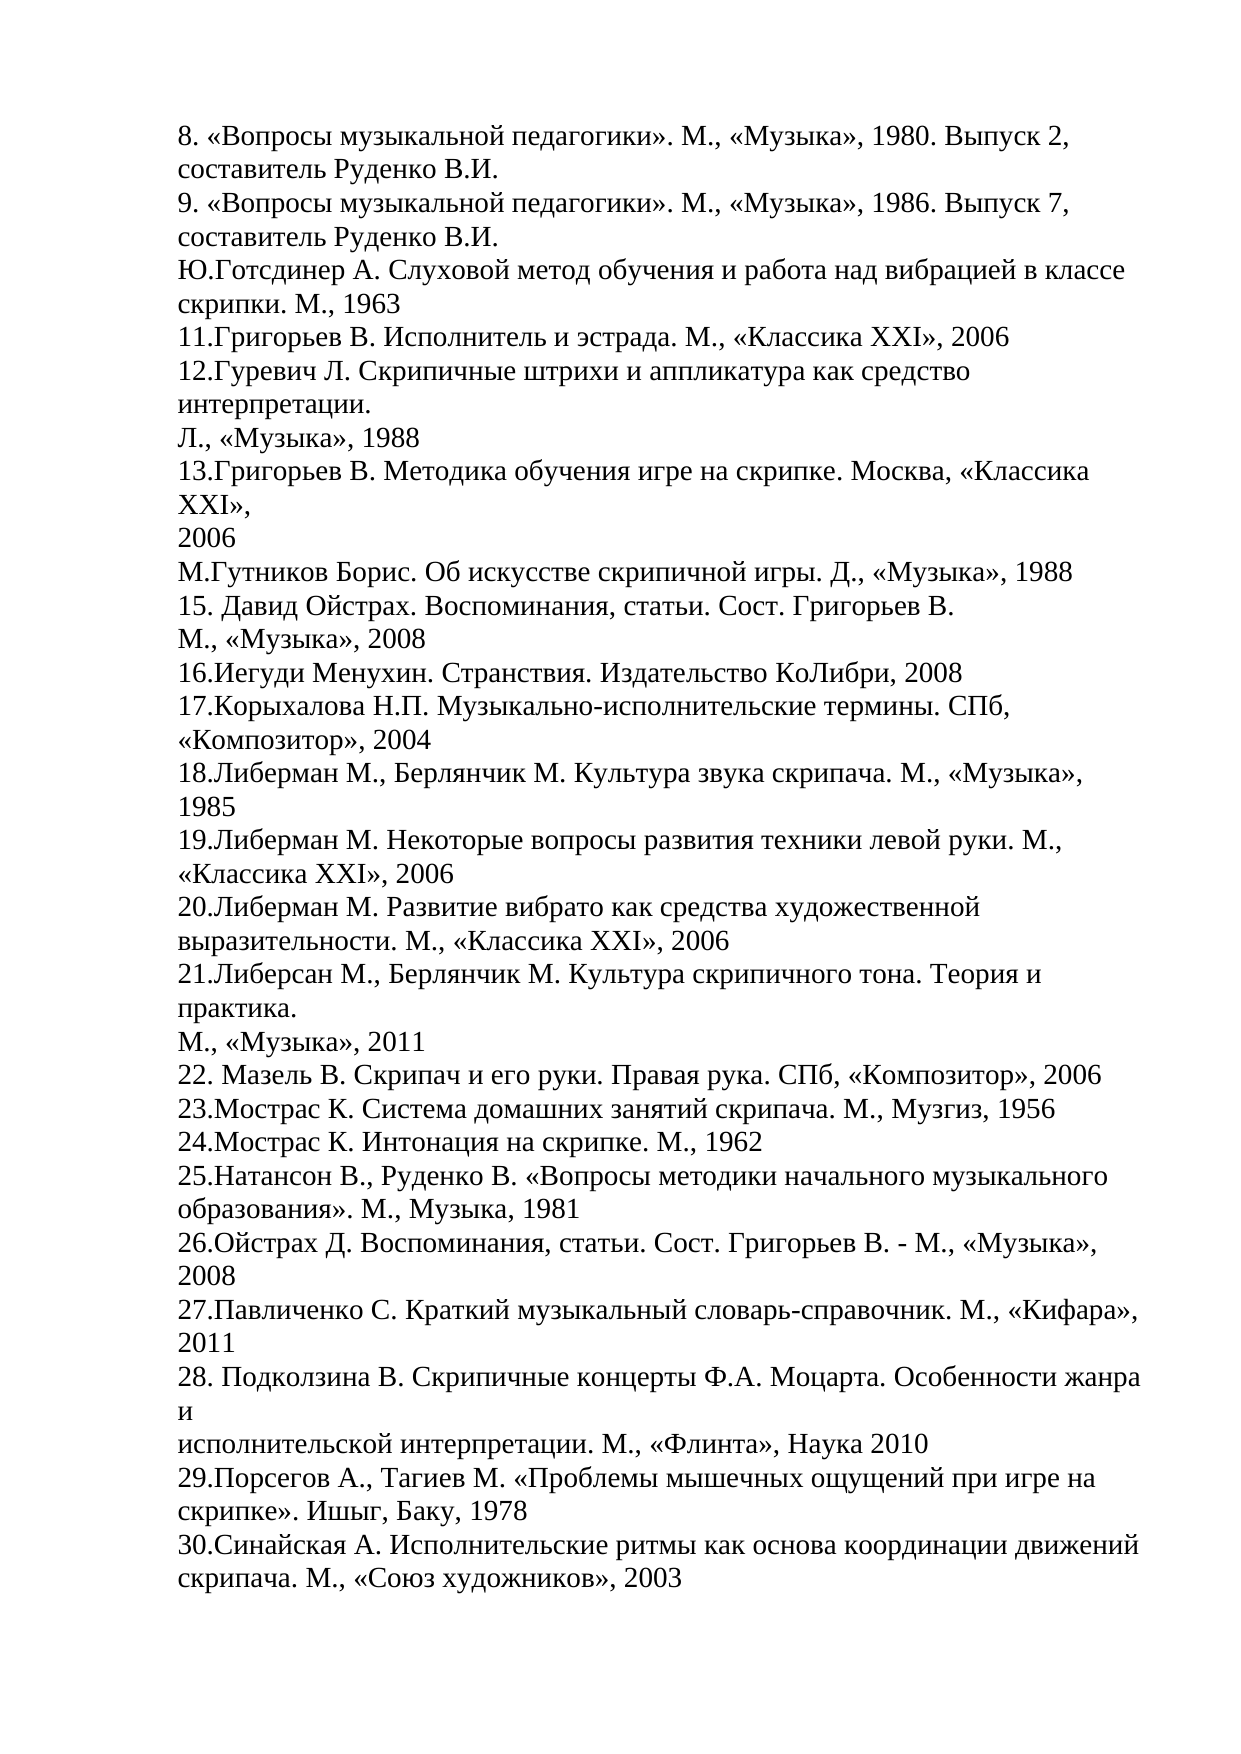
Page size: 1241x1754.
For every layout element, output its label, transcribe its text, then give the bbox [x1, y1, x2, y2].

text выразительности. М., «Классика XXI», 2006 [177, 923, 1152, 957]
text 20.Либерман М. Развитие вибрато как средства художественной [177, 889, 1152, 923]
text 30.Синайская А. Исполнительские ритмы как основа координации движений [177, 1527, 1152, 1560]
text 9. «Вопросы музыкальной педагогики». М., «Музыка», 1986. Выпуск 7, [177, 185, 1152, 219]
text М.Гутников Борис. Об искусстве скрипичной игры. Д., «Музыка», 1988 [177, 554, 1152, 588]
text 2006 [177, 521, 1152, 554]
text 27.Павличенко С. Краткий музыкальный словарь-справочник. М., «Кифара», [177, 1292, 1152, 1326]
text «Классика XXI», 2006 [177, 856, 1152, 889]
text 26.Ойстрах Д. Воспоминания, статьи. Сост. Григорьев В. - М., «Музыка», 2008 [177, 1225, 1152, 1292]
text 29.Порсегов А., Тагиев М. «Проблемы мышечных ощущений при игре на [177, 1460, 1152, 1493]
text М., «Музыка», 2011 [177, 1024, 1152, 1057]
text Л., «Музыка», 1988 [177, 420, 1152, 453]
text 23.Мострас К. Система домашних занятий скрипача. М., Музгиз, 1956 [177, 1091, 1152, 1124]
text исполнительской интерпретации. М., «Флинта», Наука 2010 [177, 1426, 1152, 1460]
text образования». М., Музыка, 1981 [177, 1191, 1152, 1225]
text 8. «Вопросы музыкальной педагогики». М., «Музыка», 1980. Выпуск 2, [177, 118, 1152, 152]
text составитель Руденко В.И. [177, 152, 1152, 185]
text 11.Григорьев В. Исполнитель и эстрада. М., «Классика XXI», 2006 [177, 319, 1152, 353]
text составитель Руденко В.И. [177, 219, 1152, 252]
text 16.Иегуди Менухин. Странствия. Издательство КоЛибри, 2008 [177, 655, 1152, 688]
text 25.Натансон В., Руденко В. «Вопросы методики начального музыкального [177, 1158, 1152, 1191]
text М., «Музыка», 2008 [177, 621, 1152, 655]
text «Композитор», 2004 [177, 722, 1152, 755]
text 21.Либерсан М., Берлянчик М. Культура скрипичного тона. Теория и практика. [177, 957, 1152, 1024]
text Ю.Готсдинер А. Слуховой метод обучения и работа над вибрацией в классе [177, 252, 1152, 286]
text 13.Григорьев В. Методика обучения игре на скрипке. Москва, «Классика XXI», [177, 453, 1152, 521]
text 19.Либерман М. Некоторые вопросы развития техники левой руки. М., [177, 822, 1152, 856]
text скрипача. М., «Союз художников», 2003 [177, 1560, 1152, 1594]
text 15. Давид Ойстрах. Воспоминания, статьи. Сост. Григорьев В. [177, 588, 1152, 621]
text 17.Корыхалова Н.П. Музыкально-исполнительские термины. СПб, [177, 688, 1152, 722]
text 18.Либерман М., Берлянчик М. Культура звука скрипача. М., «Музыка», 1985 [177, 755, 1152, 822]
text 22. Мазель В. Скрипач и его руки. Правая рука. СПб, «Композитор», 2006 [177, 1057, 1152, 1091]
text 28. Подколзина В. Скрипичные концерты Ф.А. Моцарта. Особенности жанра и [177, 1359, 1152, 1426]
text 24.Мострас К. Интонация на скрипке. М., 1962 [177, 1124, 1152, 1158]
text скрипки. М., 1963 [177, 286, 1152, 319]
text 12.Гуревич Л. Скрипичные штрихи и аппликатура как средство интерпретации. [177, 353, 1152, 420]
text скрипке». Ишыг, Баку, 1978 [177, 1493, 1152, 1527]
text 2011 [177, 1326, 1152, 1359]
